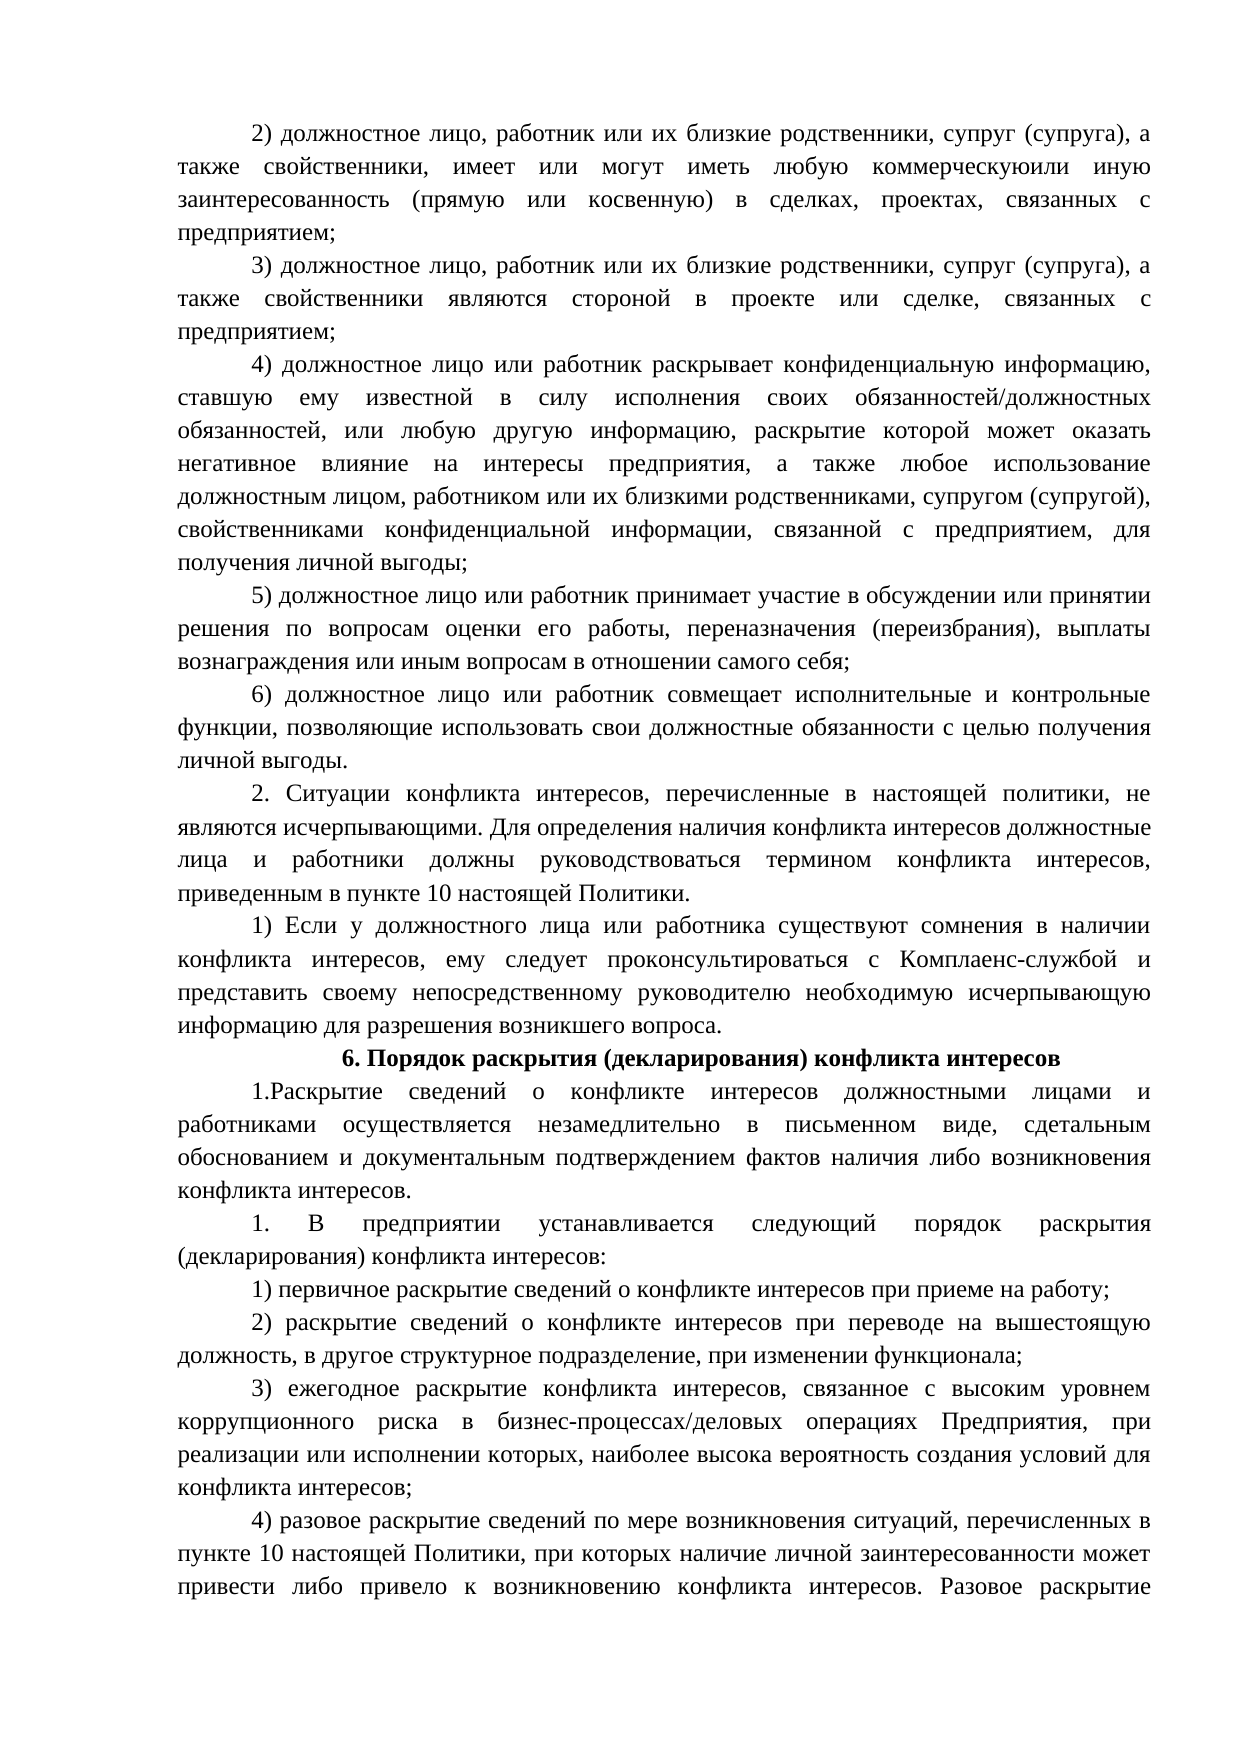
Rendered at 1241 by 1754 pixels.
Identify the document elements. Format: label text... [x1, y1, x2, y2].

text 4) должностное лицо или работник раскрывает конфиденциальную информацию, ставшую ему известной в силу исполнения своих обязанностей/должностных обязанностей, или любую другую информацию, раскрытие которой может оказать негативное влияние на интересы предприятия, а также любое использование должностным лицом, работником или их близкими родственниками, супругом (супругой), свойственниками конфиденциальной информации, связанной с предприятием, для получения личной выгоды; [177, 349, 1152, 576]
text 1) первичное раскрытие сведений о конфликте интересов при приеме на работу; [177, 1274, 1152, 1303]
text 2) раскрытие сведений о конфликте интересов при переводе на вышестоящую должность, в другое структурное подразделение, при изменении функционала; [177, 1307, 1152, 1369]
text 2. Ситуации конфликта интересов, перечисленные в настоящей политики, не являются исчерпывающими. Для определения наличия конфликта интересов должностные лица и работники должны руководствоваться термином конфликта интересов, приведенным в пункте 10 настоящей Политики. [177, 778, 1152, 906]
text 3) должностное лицо, работник или их близкие родственники, супруг (супруга), а также свойственники являются стороной в проекте или сделке, связанных с предприятием; [177, 250, 1152, 345]
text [177, 1505, 1152, 1600]
text 1) Если у должностного лица или работника существуют сомнения в наличии конфликта интересов, ему следует проконсультироваться с Комплаенс-службой и представить своему непосредственному руководителю необходимую исчерпывающую информацию для разрешения возникшего вопроса. [177, 911, 1152, 1038]
text 6) должностное лицо или работник совмещает исполнительные и контрольные функции, позволяющие использовать свои должностные обязанности с целью получения личной выгоды. [177, 679, 1152, 774]
text 1. В предприятии устанавливается следующий порядок раскрытия (декларирования) конфликта интересов: [177, 1208, 1152, 1269]
text 5) должностное лицо или работник принимает участие в обсуждении или принятии решения по вопросам оценки его работы, переназначения (переизбрания), выплаты вознаграждения или иным вопросам в отношении самого себя; [177, 580, 1152, 675]
text 6. Порядок раскрытия (декларирования) конфликта интересов [177, 1043, 1152, 1071]
text 3) ежегодное раскрытие конфликта интересов, связанное с высоким уровнем коррупционного риска в бизнес-процессах/деловых операциях Предприятия, при реализации или исполнении которых, наиболее высока вероятность создания условий для конфликта интересов; [177, 1373, 1152, 1501]
text 1.Раскрытие сведений о конфликте интересов должностными лицами и работниками осуществляется незамедлительно в письменном виде, сдетальным обоснованием и документальным подтверждением фактов наличия либо возникновения конфликта интересов. [177, 1076, 1152, 1203]
text 2) должностное лицо, работник или их близкие родственники, супруг (супруга), а также свойственники, имеет или могут иметь любую коммерческуюили иную заинтересованность (прямую или косвенную) в сделках, проектах, связанных с предприятием; [177, 118, 1152, 246]
